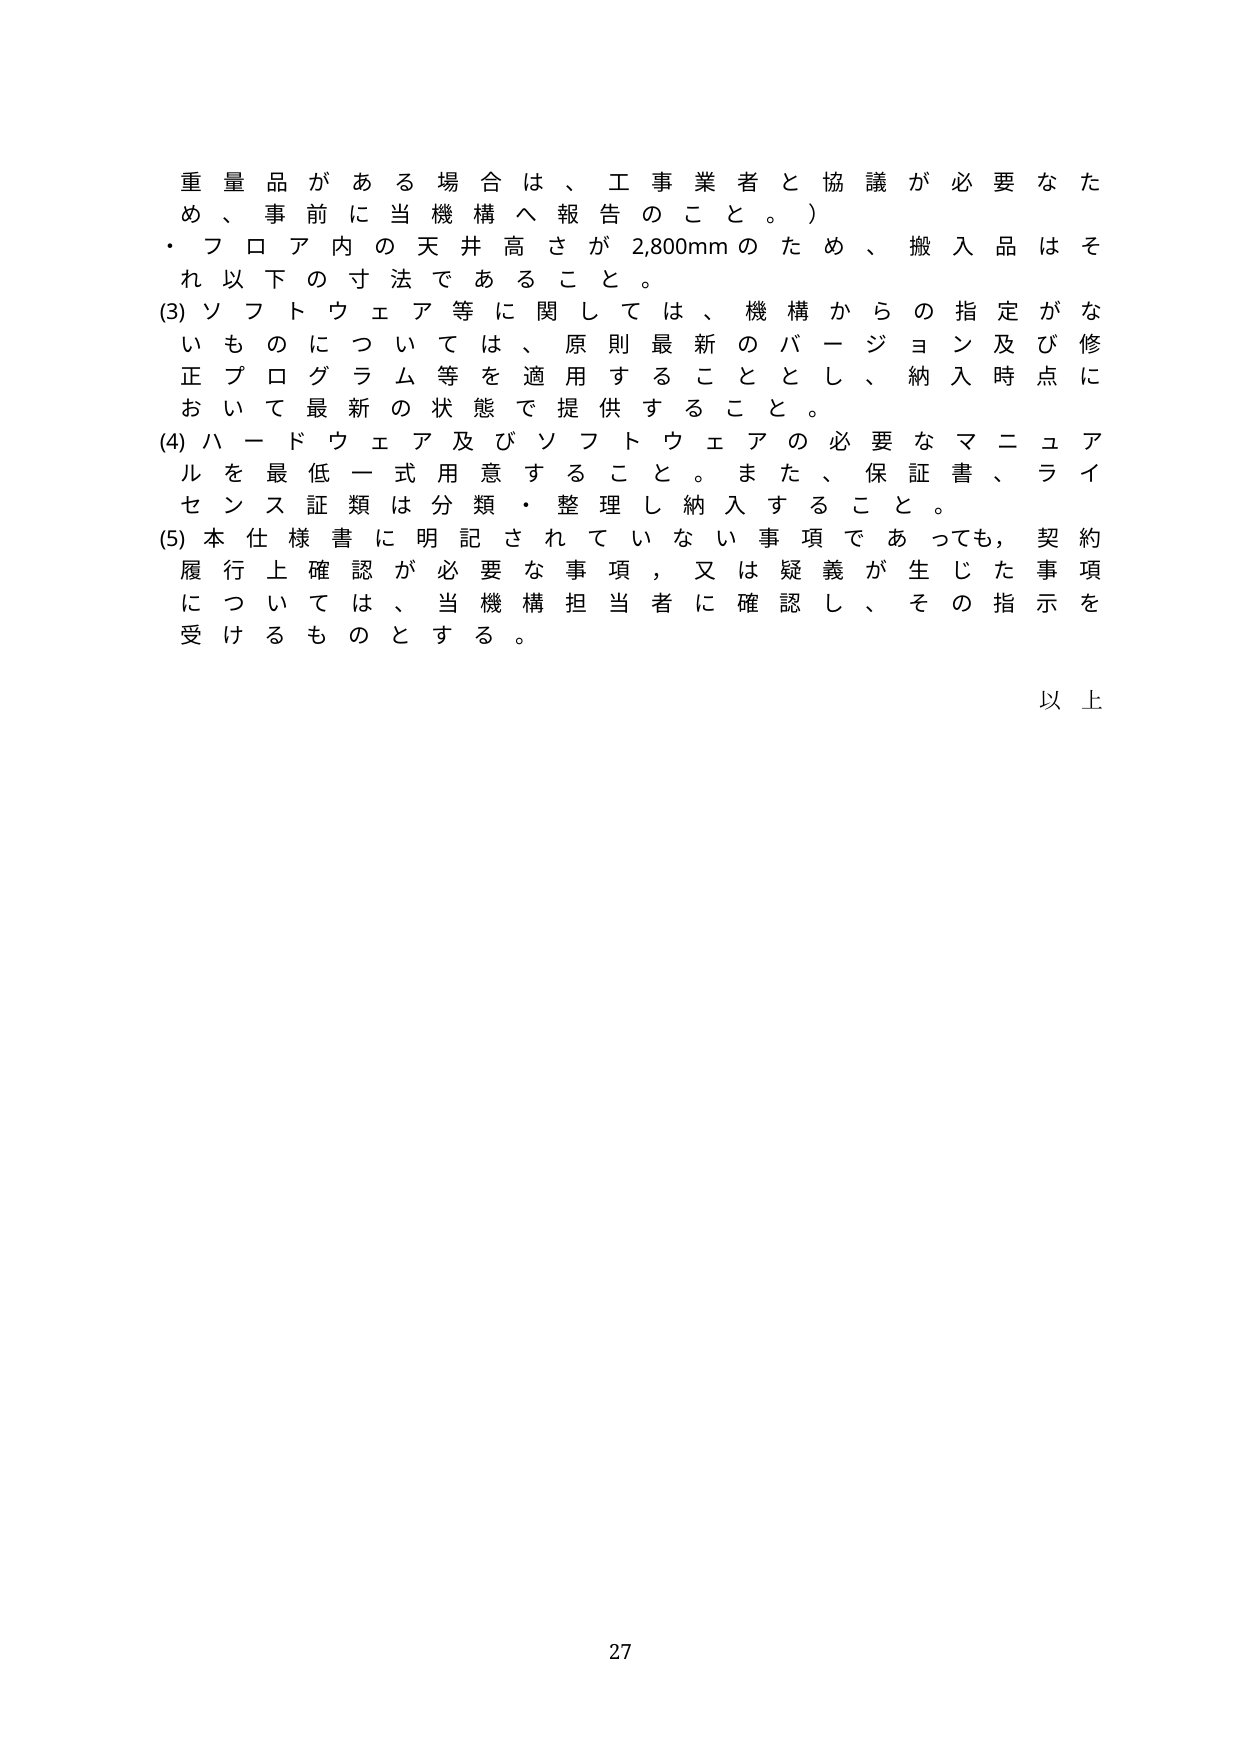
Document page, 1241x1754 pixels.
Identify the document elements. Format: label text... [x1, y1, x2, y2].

text (3)ソフトウェア等に関しては、機構からの指定がないものについては、原則最新のバージョン及び修正プログラム等を適用することとし、納入時点において最新の状態で提供すること。 [139, 294, 1123, 423]
text (5) 本仕様書に明記されていない事項であっても，契約履行上確認が必要な事項，又は疑義が生じた事項については、当機構担当者に確認し、その指示を受けるものとする。 [139, 521, 1123, 650]
text 以上 [118, 683, 1123, 715]
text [139, 164, 1123, 229]
text ・フロア内の天井高さが2,800mmのため、搬入品はそれ以下の寸法であること。 [139, 229, 1123, 294]
text (4) ハードウェア及びソフトウェアの必要なマニュアルを最低一式用意すること。また、保証書、ライセンス証類は分類・整理し納入すること。 [139, 423, 1123, 521]
